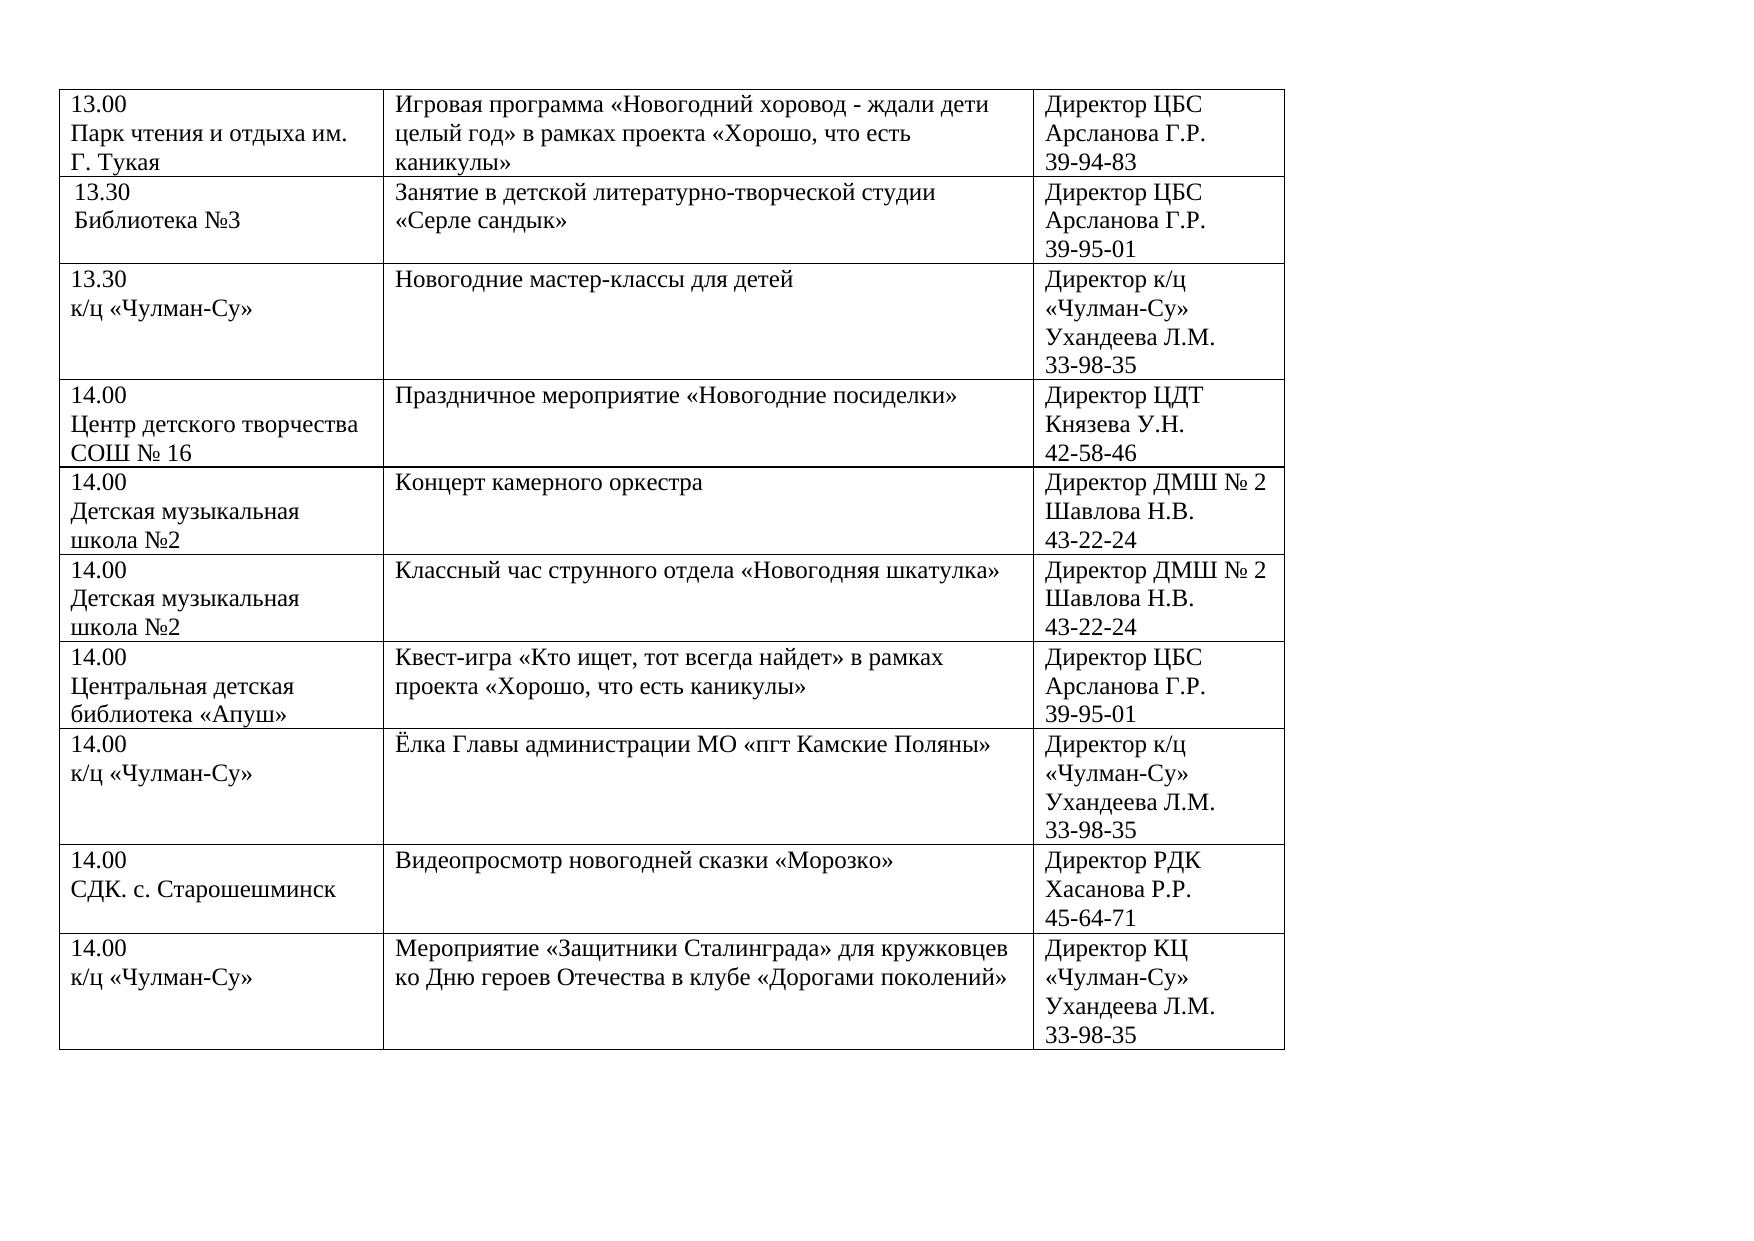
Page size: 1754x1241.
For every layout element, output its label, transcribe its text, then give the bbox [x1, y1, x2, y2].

table_cell 14.00 Детская музыкальная школа №2 [60, 555, 383, 641]
table_cell Директор к/ц «Чулман-Су» Ухандеева Л.М. 33-98-35 [1034, 729, 1284, 844]
table_cell 14.00 к/ц «Чулман-Су» [60, 729, 383, 844]
table_cell Директор ЦБС Арсланова Г.Р. 39-94-83 [1034, 90, 1284, 176]
table_cell Квест-игра «Кто ищет, тот всегда найдет» в рамках проекта «Хорошо, что есть каникулы» [384, 642, 1033, 728]
table_cell 14.00 Центр детского творчества СОШ № 16 [60, 380, 383, 466]
table_cell 14.00 Центральная детская библиотека «Апуш» [60, 642, 383, 728]
table_cell Директор ЦДТ Князева У.Н. 42-58-46 [1034, 380, 1284, 466]
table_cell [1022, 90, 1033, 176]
table_cell Директор РДК Хасанова Р.Р. 45-64-71 [1034, 845, 1284, 932]
table_cell Директор КЦ «Чулман-Су» Ухандеева Л.М. 33-98-35 [1034, 934, 1284, 1048]
table_cell Занятие в детской литературно-творческой студии «Серле сандык» [384, 177, 1033, 263]
table_cell 13.30 Библиотека №3 [60, 177, 383, 263]
table_cell Директор ДМШ № 2 Шавлова Н.В. 43-22-24 [1034, 555, 1284, 641]
table_cell Ёлка Главы администрации МО «пгт Камские Поляны» [384, 729, 1033, 844]
table_cell Концерт камерного оркестра [384, 468, 1033, 554]
table_cell Мероприятие «Защитники Сталинграда» для кружковцев ко Дню героев Отечества в клубе «Дорогами поколений» [384, 934, 1033, 1048]
table_cell 14.00 СДК. с. Старошешминск [60, 845, 383, 932]
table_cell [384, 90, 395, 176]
table_cell 13.30 к/ц «Чулман-Су» [60, 264, 383, 379]
table_cell 14.00 Детская музыкальная школа №2 [60, 468, 383, 554]
table_cell Директор ЦБС Арсланова Г.Р. 39-95-01 [1034, 177, 1284, 263]
table_cell Видеопросмотр новогодней сказки «Морозко» [384, 845, 1033, 932]
table_cell 13.00 Парк чтения и отдыха им. Г. Тукая [60, 90, 383, 176]
table_cell Классный час струнного отдела «Новогодняя шкатулка» [384, 555, 1033, 641]
table_cell Новогодние мастер-классы для детей [384, 264, 1033, 379]
table_cell Праздничное мероприятие «Новогодние посиделки» [384, 380, 1033, 466]
table_cell 14.00 к/ц «Чулман-Су» [60, 934, 383, 1048]
table_cell Директор к/ц «Чулман-Су» Ухандеева Л.М. 33-98-35 [1034, 264, 1284, 379]
table_cell Директор ДМШ № 2 Шавлова Н.В. 43-22-24 [1034, 468, 1284, 554]
table_cell Директор ЦБС Арсланова Г.Р. 39-95-01 [1034, 642, 1284, 728]
